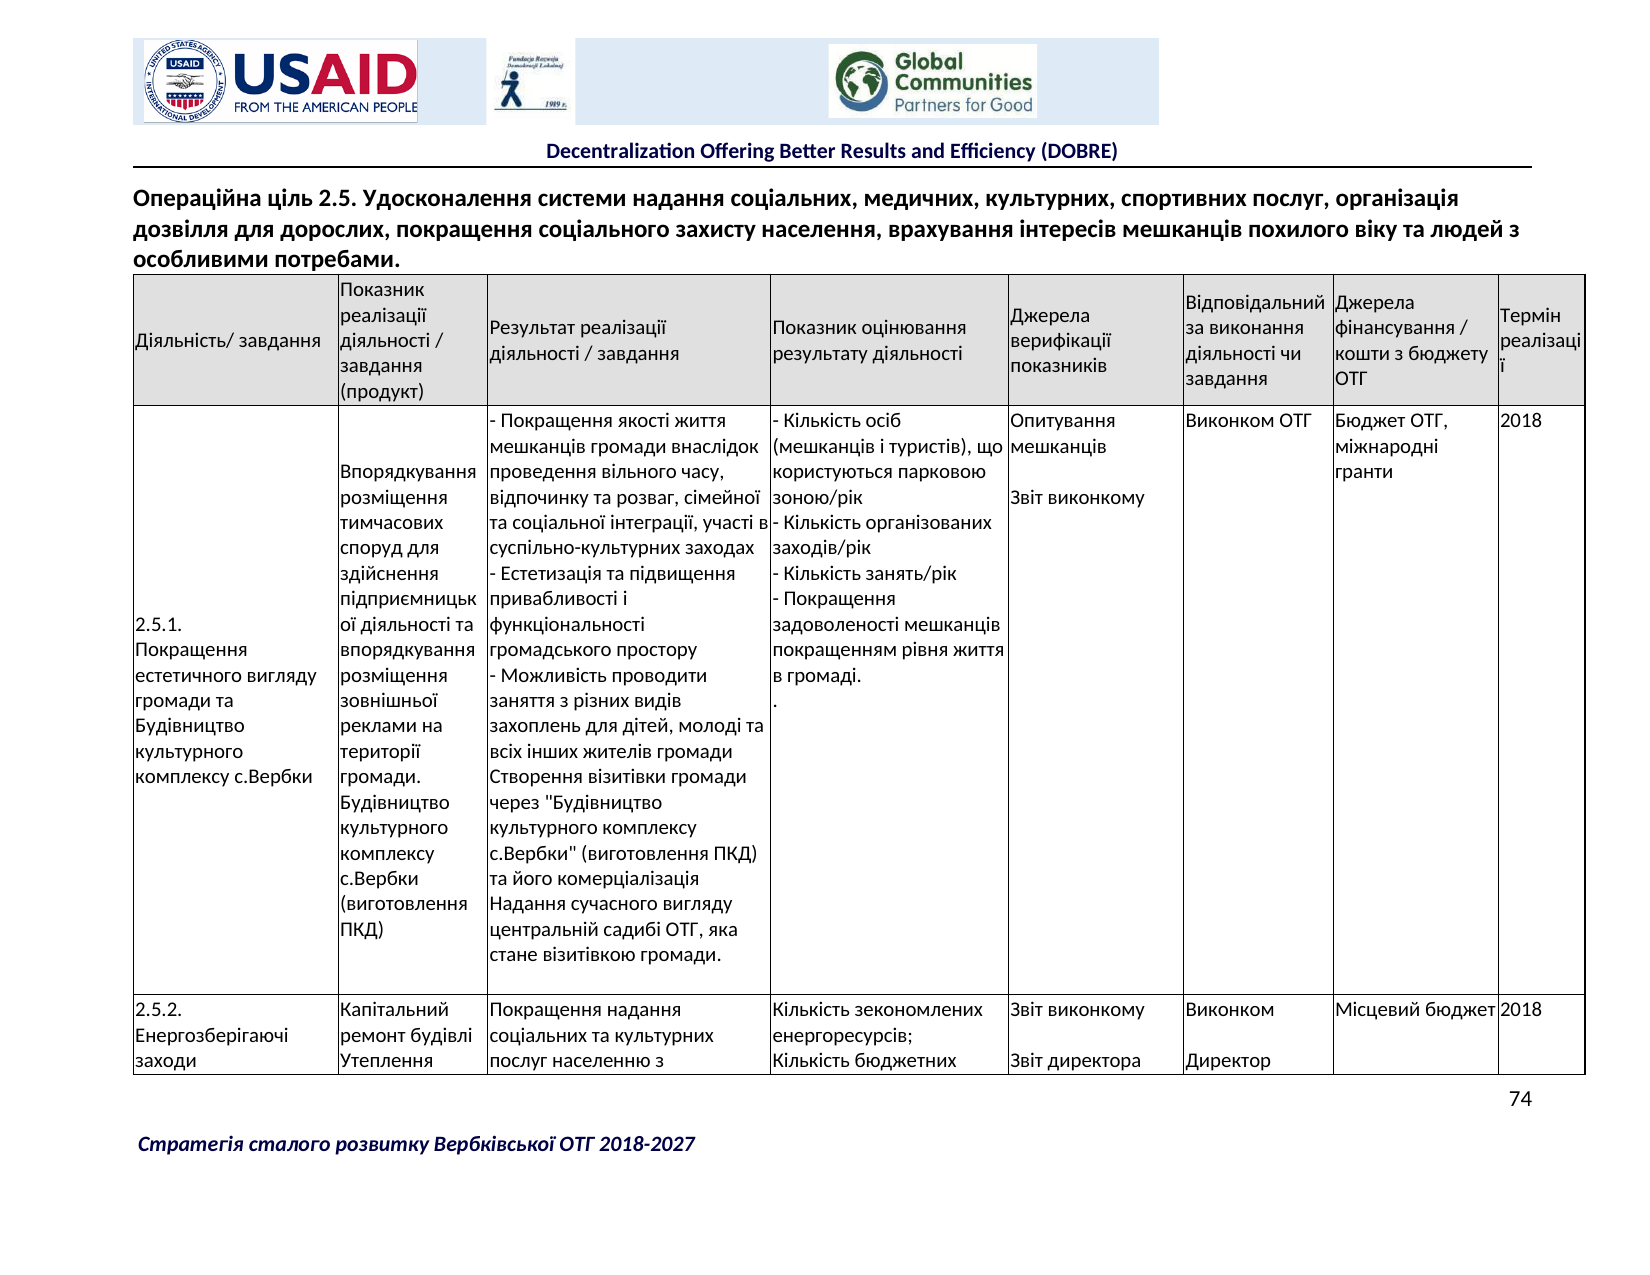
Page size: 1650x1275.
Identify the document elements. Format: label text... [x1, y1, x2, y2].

table_cell Звіт виконкому Звіт директора Кочерезького Народного Дому [1009, 995, 1183, 1074]
table_header Термін реалізації [1499, 275, 1584, 405]
table_cell Капітальний ремонт будівлі Утеплення фасаду Народного дому в с.Кочережки [339, 995, 487, 1074]
table_cell Бюджет ОТГ, міжнародні гранти [1334, 406, 1498, 994]
table_cell Кількість зекономлених енергоресурсів; Кількість бюджетних коштів, що будуть зекономлені в результаті енергозберігаючих заходів [771, 995, 1008, 1074]
table_header Діяльність/ завдання [134, 275, 338, 405]
table_header Результат реалізації діяльності / завдання [488, 275, 770, 405]
table_cell 2018 [1499, 995, 1584, 1074]
picture [486, 37, 576, 125]
table_cell 2.5.1. Покращення естетичного вигляду громади та Будівництво культурного комплексу с.Вербки [134, 406, 338, 994]
table_cell Виконком ОТГ [1184, 406, 1333, 994]
table_cell Опитування мешканців Звіт виконкому [1009, 406, 1183, 994]
picture [144, 40, 418, 123]
text Операційна ціль 2.5. Удосконалення системи надання соціальних, медичних, культурних, спортивних послуг, організація дозвілля для дорослих, покращення соціального захисту населення, врахування інтересів мешканців похилого віку та людей з особливими потребами. [133, 182, 1532, 274]
table_cell Впорядкування розміщення тимчасових споруд для здійснення підприємницької діяльності та впорядкування розміщення зовнішньої реклами на території громади. Будівництво культурного комплексу с.Вербки (виготовлення ПКД) [339, 406, 487, 994]
table_header Показник реалізації діяльності / завдання (продукт) [339, 275, 487, 405]
table_cell 2.5.2. Енергозберігаючі заходи Будівлі Народного Дому в с.Кочережки [134, 995, 338, 1074]
picture [828, 44, 1038, 118]
table_cell - Кількість осіб (мешканців і туристів), що користуються парковою зоною/рік - Кількість організованих заходів/рік - Кількість занять/рік - Покращення задоволеності мешканців покращенням рівня життя в громаді. . [771, 406, 1008, 994]
table_header Джерела фінансування / кошти з бюджету ОТГ [1334, 275, 1498, 405]
table_cell Виконком Директор Кочерезького Народного Дому [1184, 995, 1333, 1074]
table_header Показник оцінювання результату діяльності [771, 275, 1008, 405]
table_cell Місцевий бюджет [1334, 995, 1498, 1074]
table_cell - Покращення якості життя мешканців громади внаслідок проведення вільного часу, відпочинку та розваг, сімейної та соціальної інтеграції, участі в суспільно-культурних заходах - Естетизація та підвищення привабливості і функціональності громадського простору - Можливість проводити заняття з різних видів захоплень для дітей, молоді та всіх інших жителів громади Створення візитівки громади через "Будівництво культурного комплексу с.Вербки" (виготовлення ПКД) та його комерціалізація Надання сучасного вигляду центральній садибі ОТГ, яка стане візитівкою громади. [488, 406, 770, 994]
table_header Джерела верифікації показників [1009, 275, 1183, 405]
table_header Відповідальний за виконання діяльності чи завдання [1184, 275, 1333, 405]
table_cell 2018 [1499, 406, 1584, 994]
